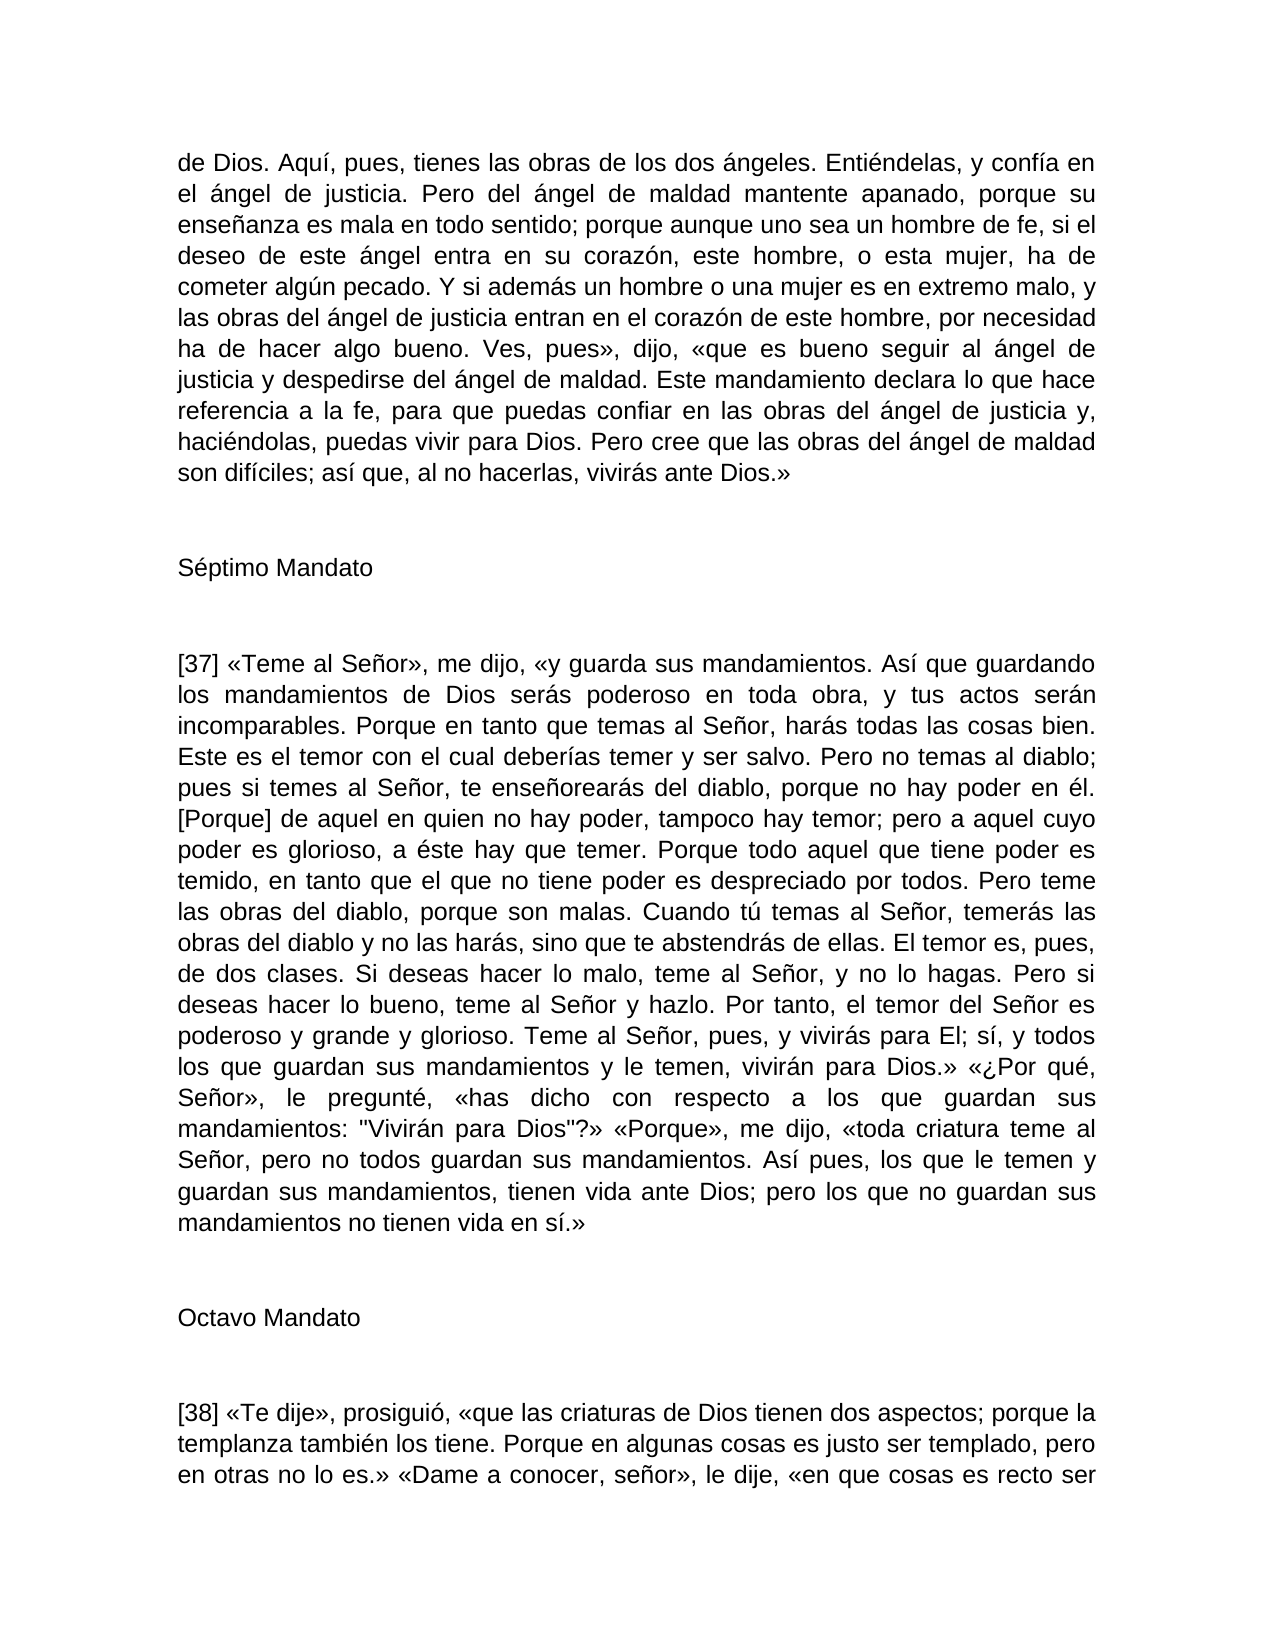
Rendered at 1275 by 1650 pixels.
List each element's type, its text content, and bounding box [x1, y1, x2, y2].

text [177, 1398, 1098, 1489]
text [177, 148, 1098, 487]
text Séptimo Mandato [177, 553, 1098, 582]
text [37] «Teme al Señor», me dijo, «y guarda sus mandamientos. Así que guardando los mandamientos de Dios serás poderoso en toda obra, y tus actos serán incomparables. Porque en tanto que temas al Señor, harás todas las cosas bien. Este es el temor con el cual deberías temer y ser salvo. Pero no temas al diablo; pues si temes al Señor, te enseñorearás del diablo, porque no hay poder en él. [Porque] de aquel en quien no hay poder, tampoco hay temor; pero a aquel cuyo poder es glorioso, a éste hay que temer. Porque todo aquel que tiene poder es temido, en tanto que el que no tiene poder es despreciado por todos. Pero teme las obras del diablo, porque son malas. Cuando tú temas al Señor, temerás las obras del diablo y no las harás, sino que te abstendrás de ellas. El temor es, pues, de dos clases. Si deseas hacer lo malo, teme al Señor, y no lo hagas. Pero si deseas hacer lo bueno, teme al Señor y hazlo. Por tanto, el temor del Señor es poderoso y grande y glorioso. Teme al Señor, pues, y vivirás para El; sí, y todos los que guardan sus mandamientos y le temen, vivirán para Dios.» «¿Por qué, Señor», le pregunté, «has dicho con respecto a los que guardan sus mandamientos: "Vivirán para Dios"?» «Porque», me dijo, «toda criatura teme al Señor, pero no todos guardan sus mandamientos. Así pues, los que le temen y guardan sus mandamientos, tienen vida ante Dios; pero los que no guardan sus mandamientos no tienen vida en sí.» [177, 649, 1098, 1236]
text Octavo Mandato [177, 1303, 1098, 1332]
